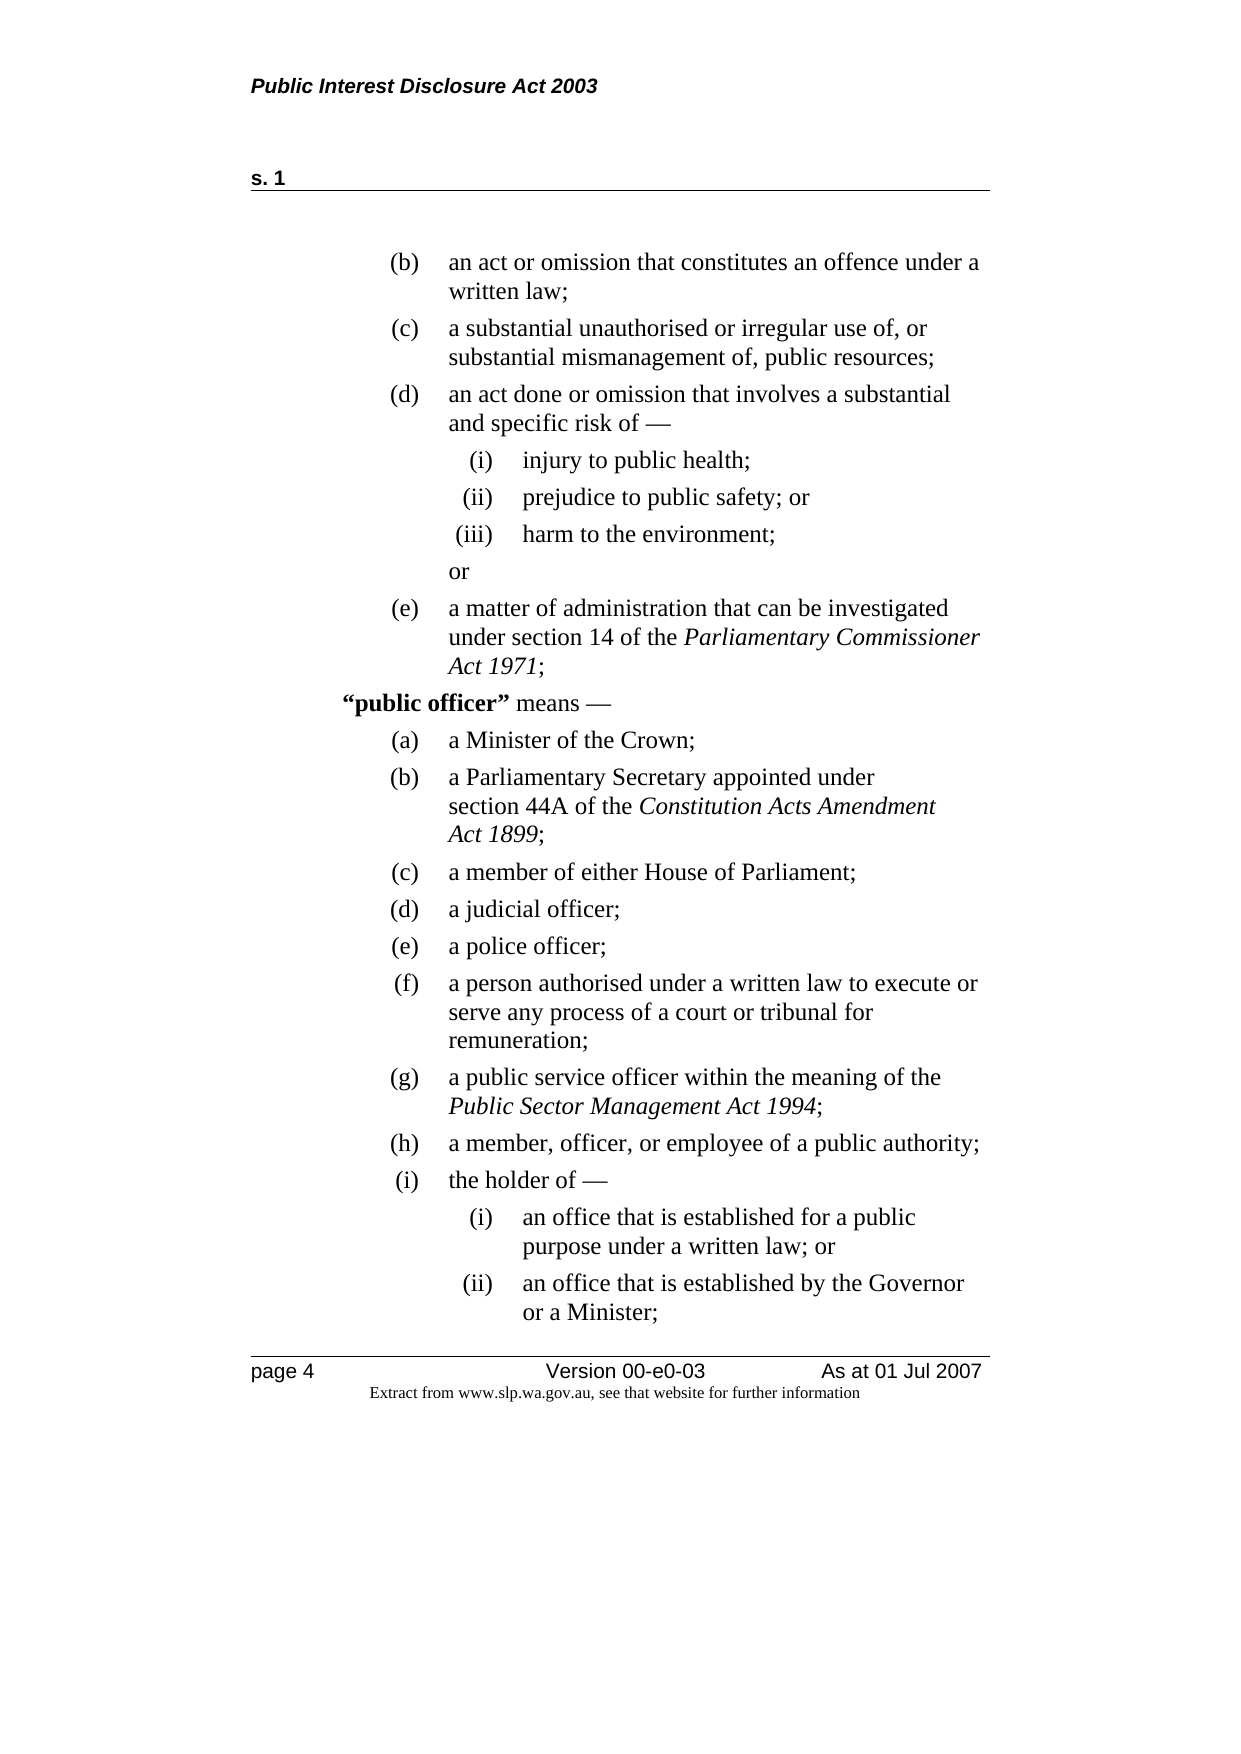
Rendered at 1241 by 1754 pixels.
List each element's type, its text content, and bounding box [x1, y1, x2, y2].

text “public officer” means — [251, 688, 990, 717]
text (a) a Minister of the Crown; [251, 725, 990, 754]
text (c) a member of either House of Parliament; [251, 857, 990, 885]
text (b) a Parliamentary Secretary appointed under section 44A of the Constitution Acts Amendment Act 1899; [251, 762, 990, 848]
text (b) an act or omission that constitutes an offence under a written law; [251, 247, 990, 305]
text (g) a public service officer within the meaning of the Public Sector Management Act 1994; [251, 1062, 990, 1120]
text (i) an office that is established for a public purpose under a written law; or [251, 1202, 990, 1260]
text (h) a member, officer, or employee of a public authority; [251, 1128, 990, 1157]
text (e) a police officer; [251, 931, 990, 959]
text (ii) prejudice to public safety; or [251, 482, 990, 511]
text (d) an act done or omission that involves a substantial and specific risk of — [251, 379, 990, 437]
text (iii) harm to the environment; [251, 519, 990, 548]
text (d) a judicial officer; [251, 894, 990, 922]
text or [251, 556, 990, 585]
text (f) a person authorised under a written law to execute or serve any process of a court or tribunal for remuneration; [251, 968, 990, 1054]
text (ii) an office that is established by the Governor or a Minister; [251, 1268, 990, 1326]
text (c) a substantial unauthorised or irregular use of, or substantial mismanagement of, public resources; [251, 313, 990, 371]
text (e) a matter of administration that can be investigated under section 14 of the Parliamentary Commissioner Act 1971; [251, 593, 990, 679]
text (i) injury to public health; [251, 445, 990, 474]
text (i) the holder of — [251, 1165, 990, 1194]
